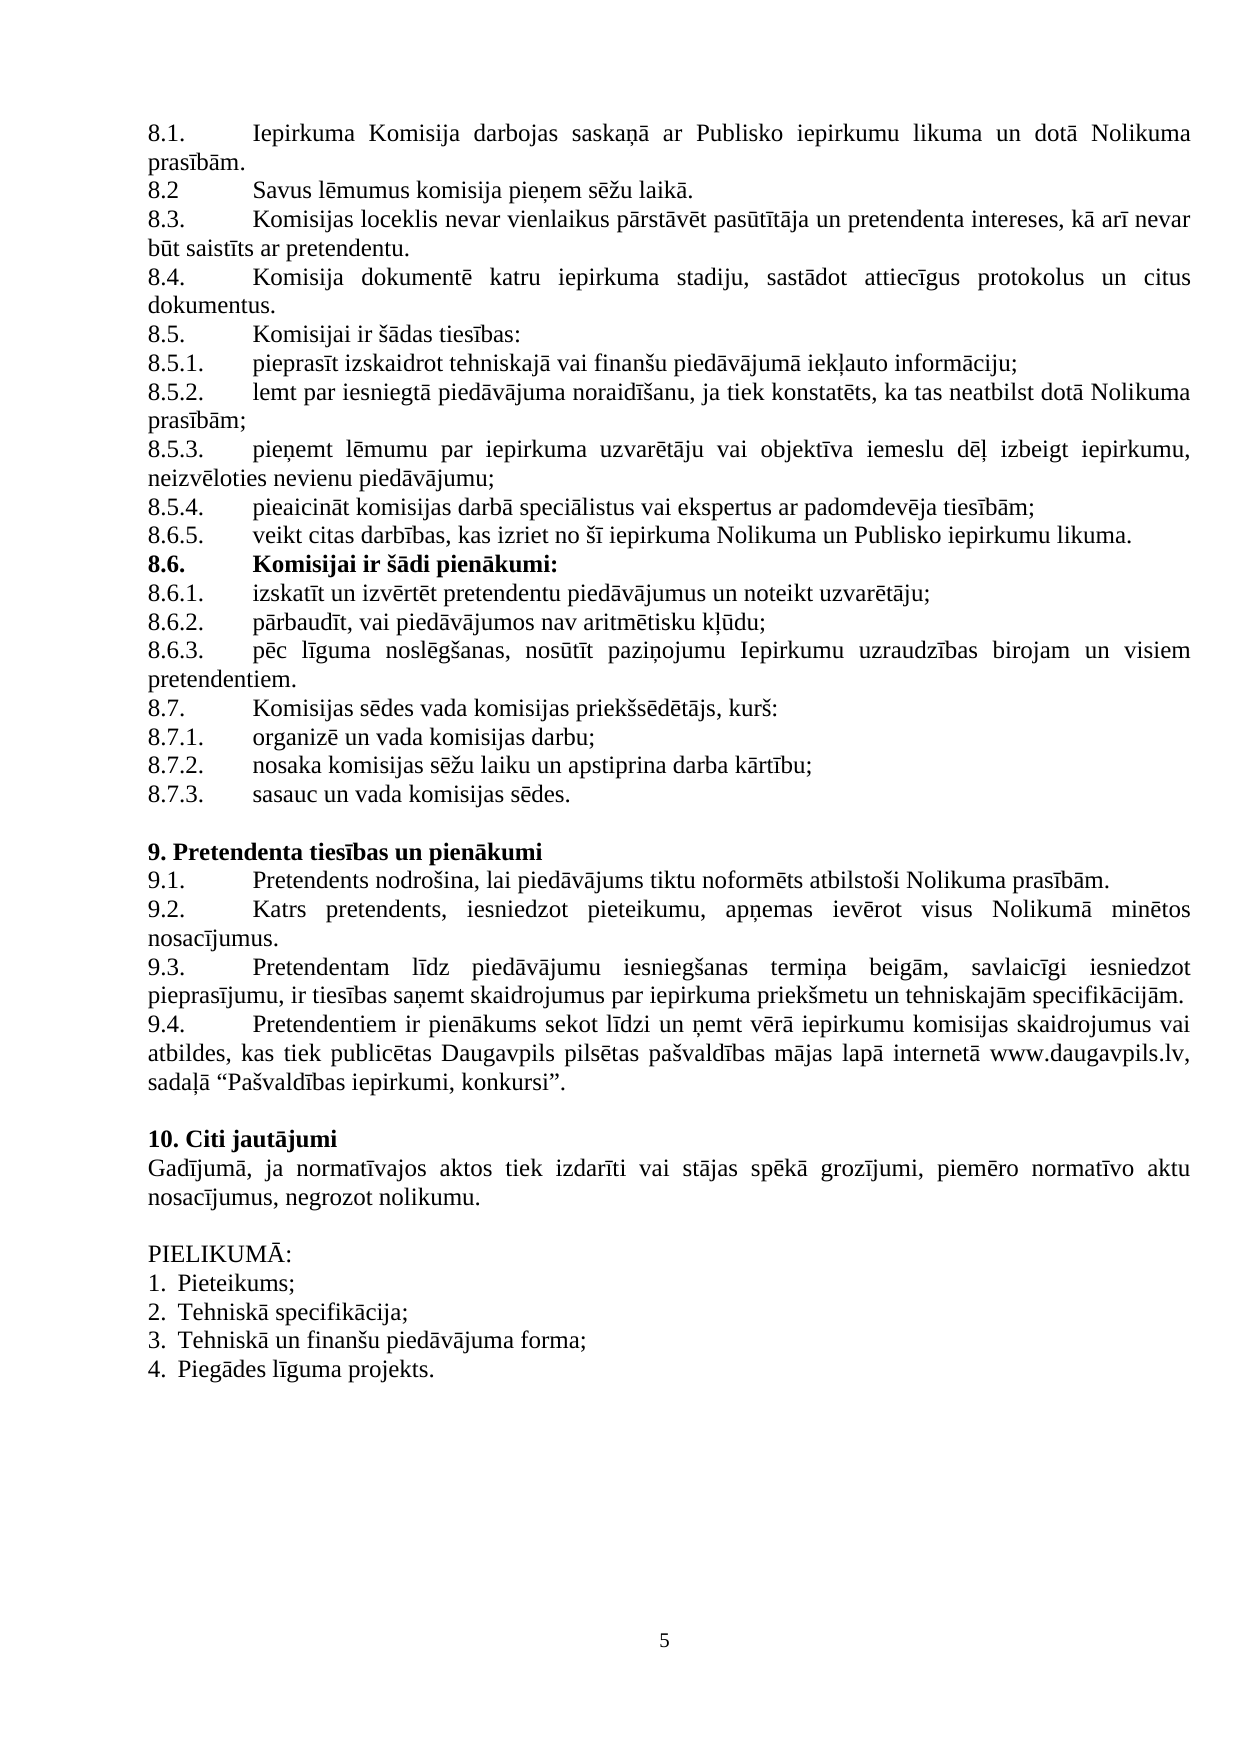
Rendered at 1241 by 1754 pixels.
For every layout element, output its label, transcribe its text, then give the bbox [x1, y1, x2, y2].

text Gadījumā, ja normatīvajos aktos tiek izdarīti vai stājas spēkā grozījumi, piemēro normatīvo aktu nosacījumus, negrozot nolikumu. [148, 1153, 1192, 1211]
text 9.1. Pretendents nodrošina, lai piedāvājums tiktu noformēts atbilstoši Nolikuma prasībām. [148, 866, 1192, 894]
text 10. Citi jautājumi [148, 1124, 1192, 1153]
text 8.5.3. pieņemt lēmumu par iepirkuma uzvarētāju vai objektīva iemeslu dēļ izbeigt iepirkumu, neizvēloties nevienu piedāvājumu; [148, 434, 1192, 492]
text 4. Piegādes līguma projekts. [148, 1354, 1192, 1383]
text 8.4. Komisija dokumentē katru iepirkuma stadiju, sastādot attiecīgus protokolus un citus dokumentus. [148, 262, 1192, 319]
text 8.7.2. nosaka komisijas sēžu laiku un apstiprina darba kārtību; [148, 751, 1192, 779]
text 8.7. Komisijas sēdes vada komisijas priekšsēdētājs, kurš: [148, 693, 1192, 722]
text 2. Tehniskā specifikācija; [148, 1297, 1192, 1326]
text PIELIKUMĀ: [148, 1239, 1192, 1268]
text 8.5.1. pieprasīt izskaidrot tehniskajā vai finanšu piedāvājumā iekļauto informāciju; [148, 348, 1192, 377]
text 8.5.4. pieaicināt komisijas darbā speciālistus vai ekspertus ar padomdevēja tiesībām; [148, 492, 1192, 521]
text 1. Pieteikums; [148, 1268, 1192, 1297]
text 8.5. Komisijai ir šādas tiesības: [148, 319, 1192, 348]
text 8.6.5. veikt citas darbības, kas izriet no šī iepirkuma Nolikuma un Publisko iepirkumu likuma. [148, 521, 1192, 549]
text 8.7.3. sasauc un vada komisijas sēdes. [148, 779, 1192, 808]
text 9.4. Pretendentiem ir pienākums sekot līdzi un ņemt vērā iepirkumu komisijas skaidrojumus vai atbildes, kas tiek publicētas Daugavpils pilsētas pašvaldības mājas lapā internetā www.daugavpils.lv, sadaļā “Pašvaldības iepirkumi, konkursi”. [148, 1009, 1192, 1096]
text 8.6.1. izskatīt un izvērtēt pretendentu piedāvājumus un noteikt uzvarētāju; [148, 578, 1192, 607]
text 8.3. Komisijas loceklis nevar vienlaikus pārstāvēt pasūtītāja un pretendenta intereses, kā arī nevar būt saistīts ar pretendentu. [148, 204, 1192, 262]
text 8.6. Komisijai ir šādi pienākumi: [148, 549, 1192, 578]
text 9. Pretendenta tiesības un pienākumi [148, 837, 1192, 866]
text 8.5.2. lemt par iesniegtā piedāvājuma noraidīšanu, ja tiek konstatēts, ka tas neatbilst dotā Nolikuma prasībām; [148, 377, 1192, 434]
text 8.1. Iepirkuma Komisija darbojas saskaņā ar Publisko iepirkumu likuma un dotā Nolikuma prasībām. [148, 118, 1192, 176]
text 8.6.3. pēc līguma noslēgšanas, nosūtīt paziņojumu Iepirkumu uzraudzības birojam un visiem pretendentiem. [148, 636, 1192, 693]
text 8.6.2. pārbaudīt, vai piedāvājumos nav aritmētisku kļūdu; [148, 607, 1192, 636]
text 9.3. Pretendentam līdz piedāvājumu iesniegšanas termiņa beigām, savlaicīgi iesniedzot pieprasījumu, ir tiesības saņemt skaidrojumus par iepirkuma priekšmetu un tehniskajām specifikācijām. [148, 952, 1192, 1009]
text 8.7.1. organizē un vada komisijas darbu; [148, 722, 1192, 751]
text 8.2 Savus lēmumus komisija pieņem sēžu laikā. [148, 176, 1192, 204]
text 9.2. Katrs pretendents, iesniedzot pieteikumu, apņemas ievērot visus Nolikumā minētos nosacījumus. [148, 894, 1192, 952]
text 3. Tehniskā un finanšu piedāvājuma forma; [148, 1326, 1192, 1354]
